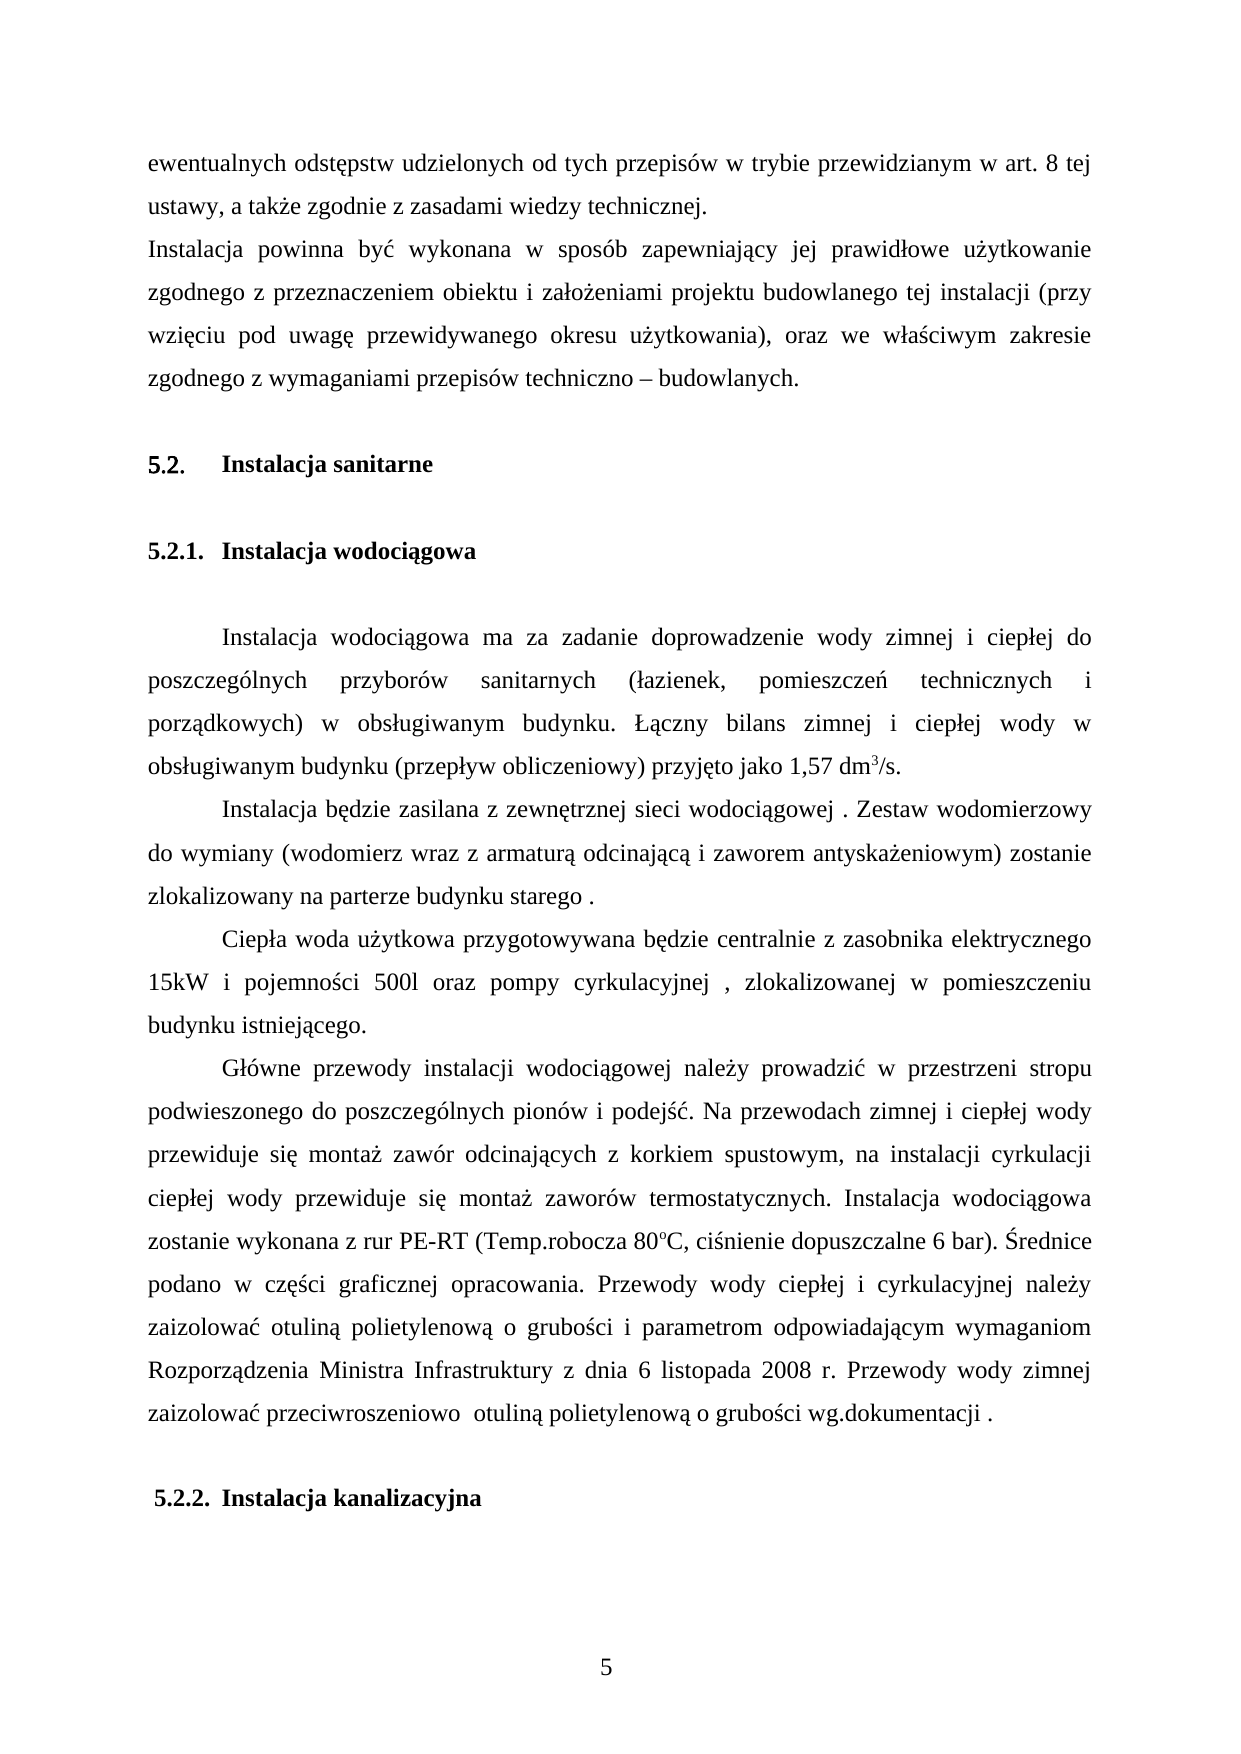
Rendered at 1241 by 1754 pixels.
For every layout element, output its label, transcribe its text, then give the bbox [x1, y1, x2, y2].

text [148, 148, 1092, 219]
text 5.2.1. Instalacja wodociągowa [148, 536, 1092, 564]
text Instalacja będzie zasilana z zewnętrznej sieci wodociągowej . Zestaw wodomierzowy do wymiany (wodomierz wraz z armaturą odcinającą i zaworem antyskażeniowym) zostanie zlokalizowany na parterze budynku starego . [148, 794, 1092, 909]
text 5.2.2. Instalacja kanalizacyjna [148, 1483, 1092, 1512]
text Instalacja powinna być wykonana w sposób zapewniający jej prawidłowe użytkowanie zgodnego z przeznaczeniem obiektu i założeniami projektu budowlanego tej instalacji (przy wzięciu pod uwagę przewidywanego okresu użytkowania), oraz we właściwym zakresie zgodnego z wymaganiami przepisów techniczno – budowlanych. [148, 234, 1092, 392]
text Instalacja wodociągowa ma za zadanie doprowadzenie wody zimnej i ciepłej do poszczególnych przyborów sanitarnych (łazienek, pomieszczeń technicznych i porządkowych) w obsługiwanym budynku. Łączny bilans zimnej i ciepłej wody w obsługiwanym budynku (przepływ obliczeniowy) przyjęto jako 1,57 dm3/s. [148, 622, 1092, 780]
text Ciepła woda użytkowa przygotowywana będzie centralnie z zasobnika elektrycznego 15kW i pojemności 500l oraz pompy cyrkulacyjnej , zlokalizowanej w pomieszczeniu budynku istniejącego. [148, 924, 1092, 1039]
text Główne przewody instalacji wodociągowej należy prowadzić w przestrzeni stropu podwieszonego do poszczególnych pionów i podejść. Na przewodach zimnej i ciepłej wody przewiduje się montaż zawór odcinających z korkiem spustowym, na instalacji cyrkulacji ciepłej wody przewiduje się montaż zaworów termostatycznych. Instalacja wodociągowa zostanie wykonana z rur PE-RT (Temp.robocza 80oC, ciśnienie dopuszczalne 6 bar). Średnice podano w części graficznej opracowania. Przewody wody ciepłej i cyrkulacyjnej należy zaizolować otuliną polietylenową o grubości i parametrom odpowiadającym wymaganiom Rozporządzenia Ministra Infrastruktury z dnia 6 listopada 2008 r. Przewody wody zimnej zaizolować przeciwroszeniowo otuliną polietylenową o grubości wg.dokumentacji . [148, 1053, 1092, 1355]
list Instalacja sanitarne [148, 449, 1092, 478]
